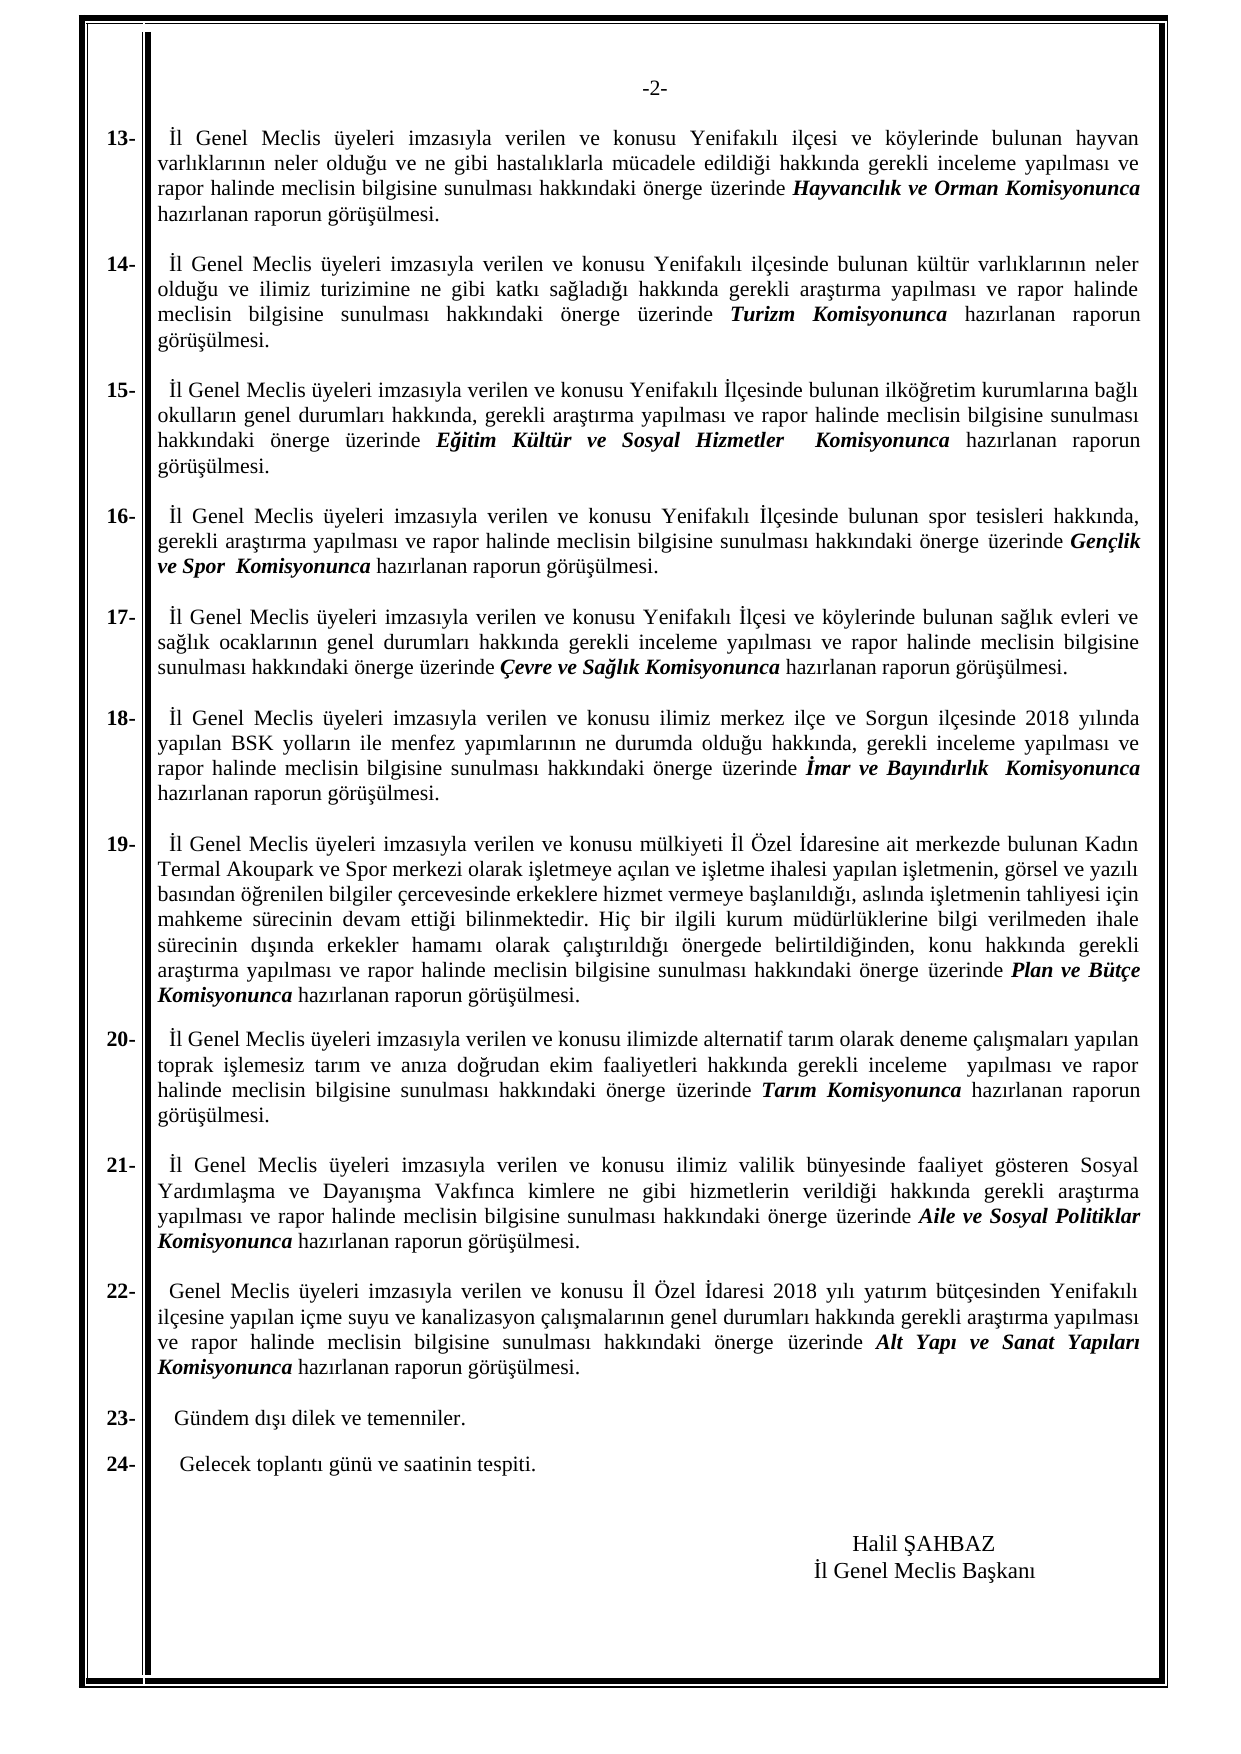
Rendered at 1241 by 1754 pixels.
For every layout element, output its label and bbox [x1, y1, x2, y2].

table_cell [146, 24, 1159, 1678]
table_cell [85, 21, 146, 1678]
